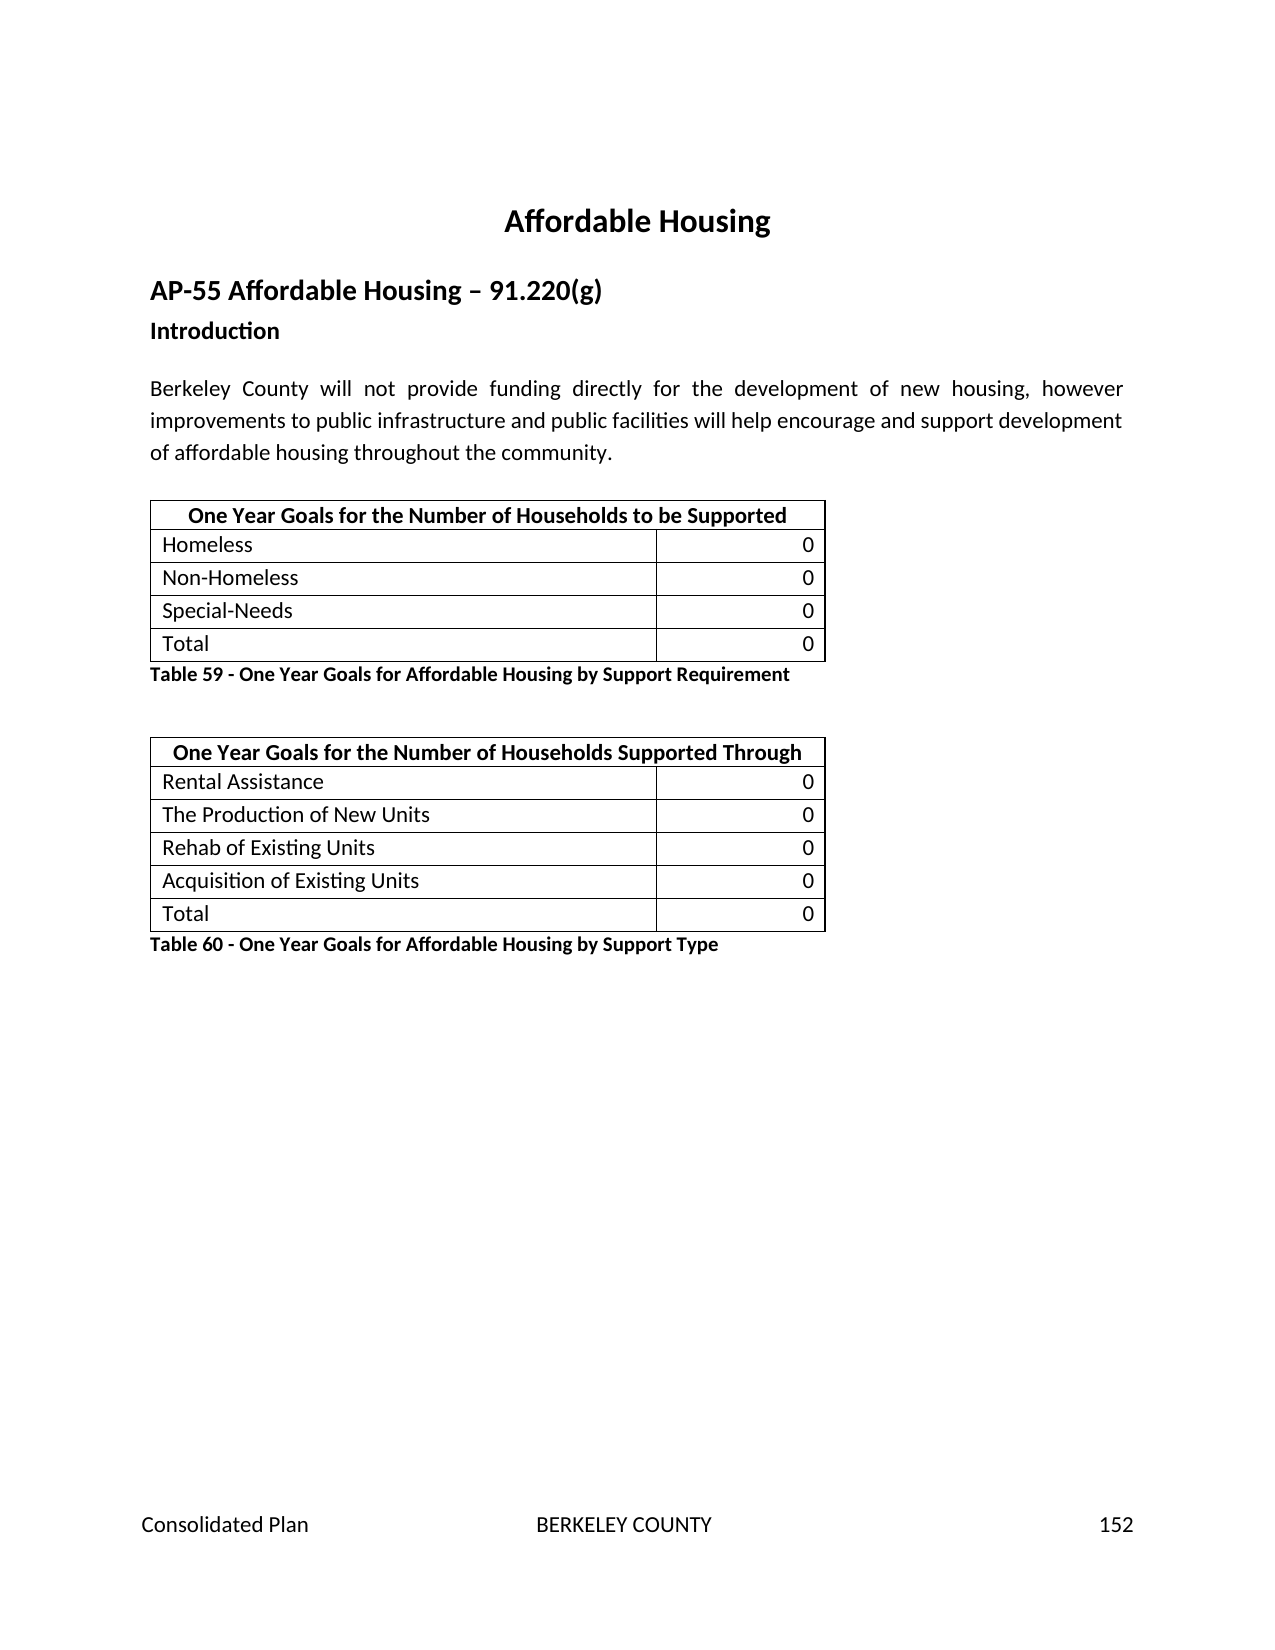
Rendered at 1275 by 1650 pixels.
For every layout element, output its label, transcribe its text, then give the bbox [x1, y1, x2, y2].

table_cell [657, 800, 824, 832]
text Introduction [150, 319, 1125, 345]
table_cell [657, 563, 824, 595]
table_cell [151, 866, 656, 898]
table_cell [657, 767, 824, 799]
subtitle AP-55 Affordable Housing – 91.220(g) [150, 272, 1125, 307]
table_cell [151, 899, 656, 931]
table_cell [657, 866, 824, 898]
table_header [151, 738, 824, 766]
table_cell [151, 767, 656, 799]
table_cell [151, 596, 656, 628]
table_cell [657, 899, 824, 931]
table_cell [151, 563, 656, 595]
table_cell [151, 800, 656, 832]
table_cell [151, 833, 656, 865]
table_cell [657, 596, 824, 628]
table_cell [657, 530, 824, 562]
subtitle Affordable Housing [150, 200, 1125, 241]
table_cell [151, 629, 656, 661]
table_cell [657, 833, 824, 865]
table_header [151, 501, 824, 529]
text Berkeley County will not provide funding directly for the development of new housing, however improvements to public infrastructure and public facilities will help encourage and support development of affordable housing throughout the community. [150, 374, 1125, 466]
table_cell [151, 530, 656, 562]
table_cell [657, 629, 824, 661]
